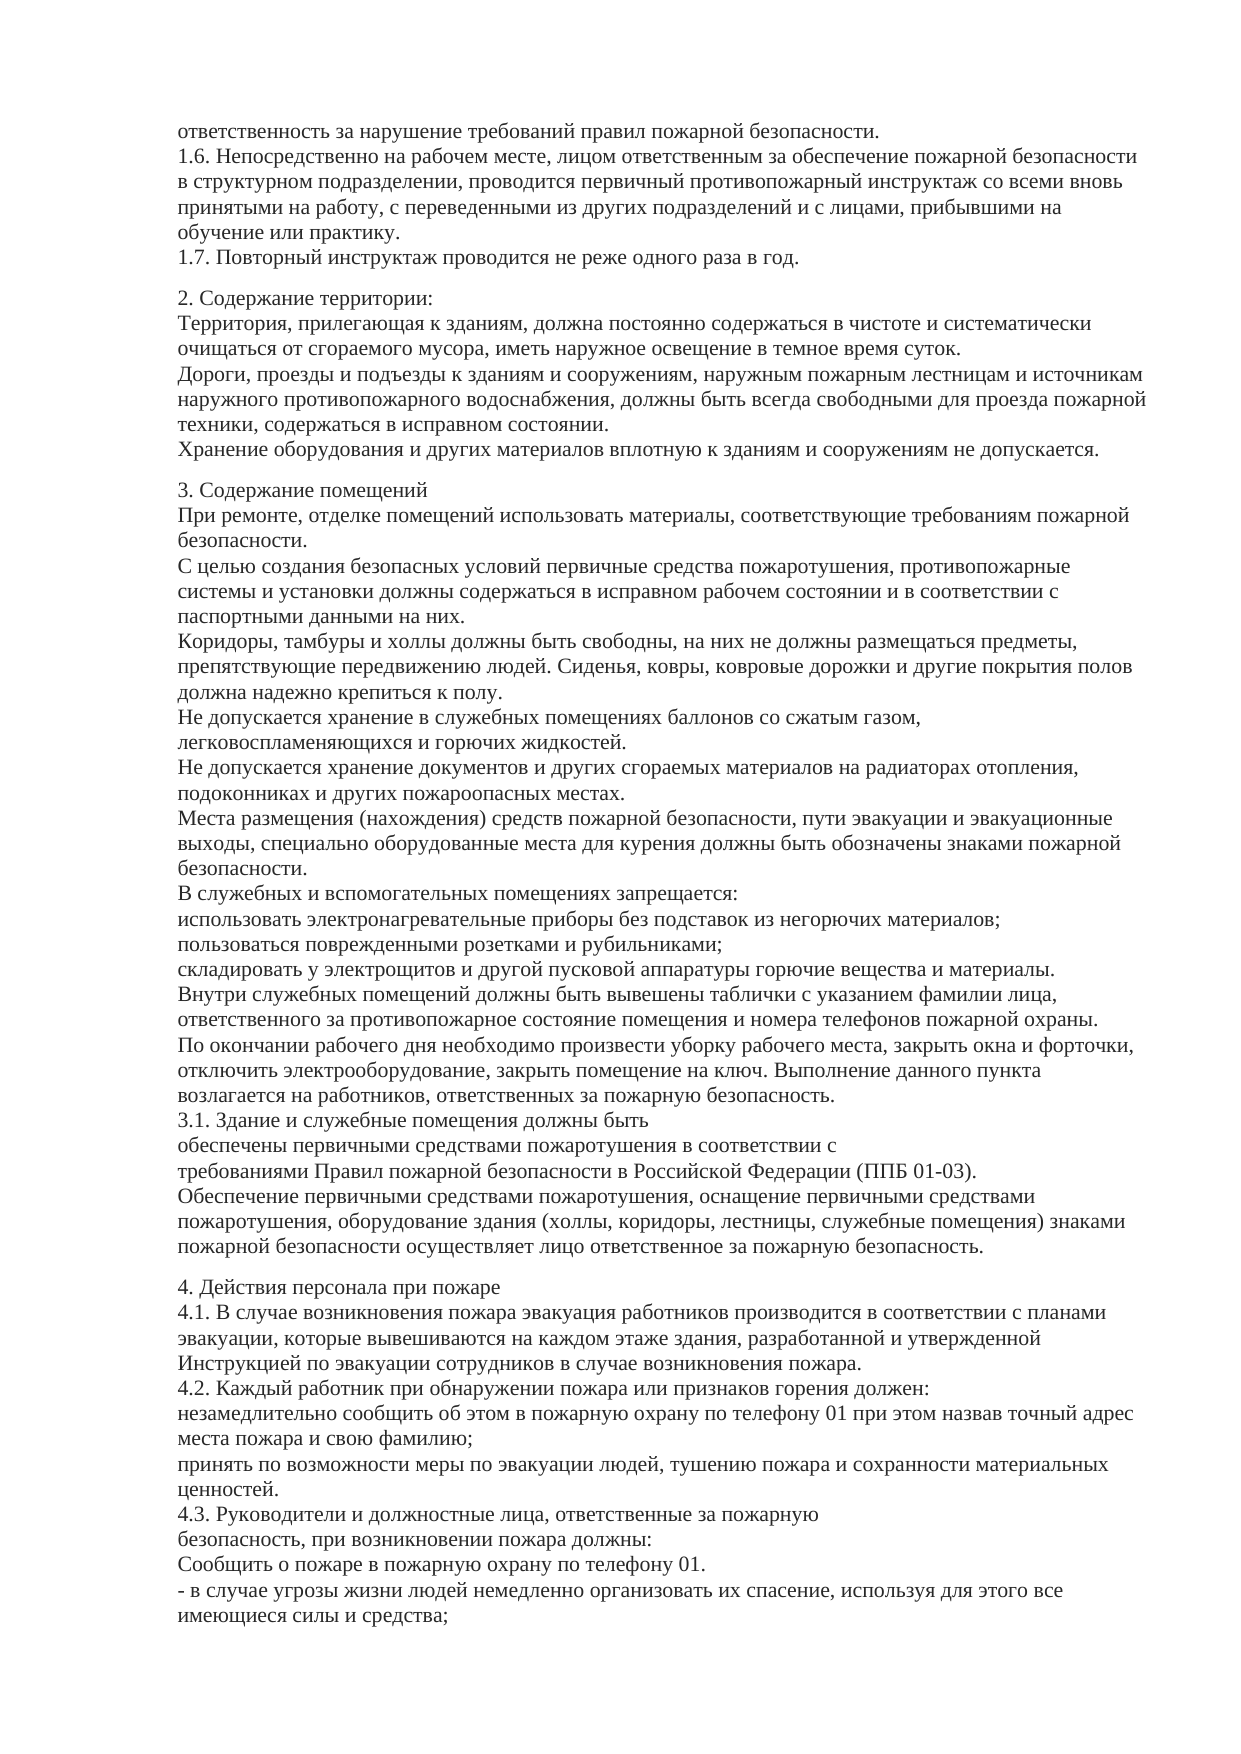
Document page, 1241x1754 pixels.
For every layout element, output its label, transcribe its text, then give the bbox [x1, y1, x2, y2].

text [177, 118, 1152, 269]
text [177, 1274, 1152, 1627]
text 3. Содержание помещений При ремонте, отделке помещений использовать материалы, соответствующие требованиям пожарной безопасности. С целью создания безопасных условий первичные средства пожаротушения, противопожарные системы и установки должны содержаться в исправном рабочем состоянии и в соответствии с паспортными данными на них. Коридоры, тамбуры и холлы должны быть свободны, на них не должны размещаться предметы, препятствующие передвижению людей. Сиденья, ковры, ковровые дорожки и другие покрытия полов должна надежно крепиться к полу. Не допускается хранение в служебных помещениях баллонов со сжатым газом, легковоспламеняющихся и горючих жидкостей. Не допускается хранение документов и других сгораемых материалов на радиаторах отопления, подоконниках и других пожароопасных местах. Места размещения (нахождения) средств пожарной безопасности, пути эвакуации и эвакуационные выходы, специально оборудованные места для курения должны быть обозначены знаками пожарной безопасности. В служебных и вспомогательных помещениях запрещается: использовать электронагревательные приборы без подставок из негорючих материалов; пользоваться поврежденными розетками и рубильниками; складировать у электрощитов и другой пусковой аппаратуры горючие вещества и материалы. Внутри служебных помещений должны быть вывешены таблички с указанием фамилии лица, ответственного за противопожарное состояние помещения и номера телефонов пожарной охраны. По окончании рабочего дня необходимо произвести уборку рабочего места, закрыть окна и форточки, отключить электрооборудование, закрыть помещение на ключ. Выполнение данного пункта возлагается на работников, ответственных за пожарную безопасность. 3.1. Здание и служебные помещения должны быть обеспечены первичными средствами пожаротушения в соответствии с требованиями Правил пожарной безопасности в Российской Федерации (ППБ 01-03). Обеспечение первичными средствами пожаротушения, оснащение первичными средствами пожаротушения, оборудование здания (холлы, коридоры, лестницы, служебные помещения) знаками пожарной безопасности осуществляет лицо ответственное за пожарную безопасность. [177, 477, 1152, 1258]
text 2. Содержание территории: Территория, прилегающая к зданиям, должна постоянно содержаться в чистоте и систематически очищаться от сгораемого мусора, иметь наружное освещение в темное время суток. Дороги, проезды и подъезды к зданиям и сооружениям, наружным пожарным лестницам и источникам наружного противопожарного водоснабжения, должны быть всегда свободными для проезда пожарной техники, содержаться в исправном состоянии. Хранение оборудования и других материалов вплотную к зданиям и сооружениям не допускается. [177, 285, 1152, 461]
